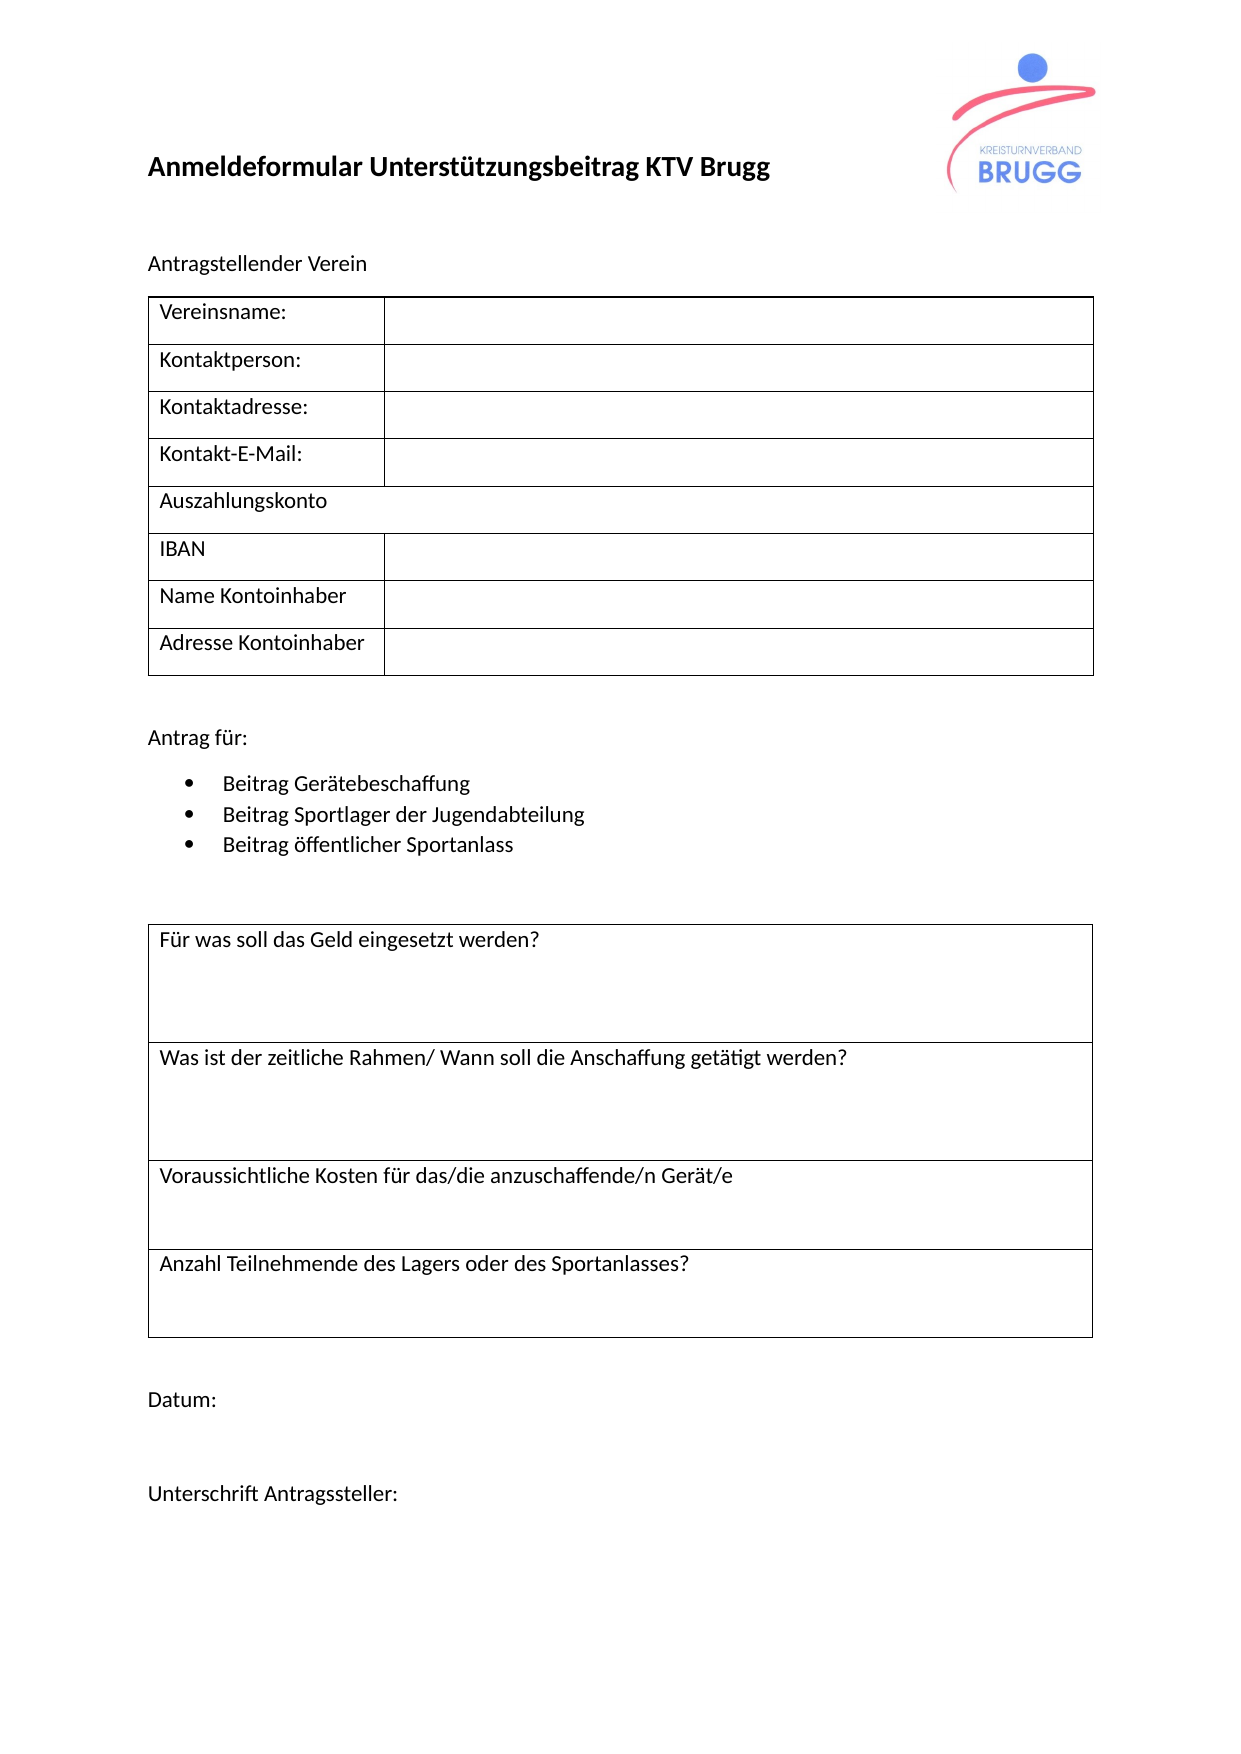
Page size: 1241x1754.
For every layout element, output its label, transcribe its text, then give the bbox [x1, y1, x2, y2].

table_cell [385, 534, 1093, 580]
table_cell [385, 345, 1093, 391]
list Beitrag Sportlager der Jugendabteilung [185, 800, 1093, 828]
text Antrag für: [148, 723, 1093, 751]
table_cell [385, 629, 1093, 675]
picture [936, 42, 1101, 213]
table_cell Kontaktperson: [149, 345, 384, 391]
text Antragstellender Verein [148, 249, 1093, 278]
table_cell Voraussichtliche Kosten für das/die anzuschaffende/n Gerät/e [149, 1161, 1092, 1248]
table_cell [385, 439, 1093, 486]
table_cell Kontaktadresse: [149, 392, 384, 438]
table_header Für was soll das Geld eingesetzt werden? [149, 925, 1092, 1042]
table_cell Anzahl Teilnehmende des Lagers oder des Sportanlasses? [149, 1250, 1092, 1337]
list Beitrag Gerätebeschaffung [185, 769, 1093, 798]
table_cell Adresse Kontoinhaber [149, 629, 384, 675]
table_cell Auszahlungskonto [149, 487, 1093, 533]
text Unterschrift Antragssteller: [148, 1479, 1093, 1507]
table_cell IBAN [149, 534, 384, 580]
table_header [385, 298, 1093, 344]
list Beitrag öffentlicher Sportanlass [185, 830, 1093, 858]
table_cell Was ist der zeitliche Rahmen/ Wann soll die Anschaffung getätigt werden? [149, 1043, 1092, 1160]
table_cell [385, 392, 1093, 438]
text Anmeldeformular Unterstützungsbeitrag KTV Brugg [148, 148, 1093, 183]
table_header Vereinsname: [149, 298, 384, 344]
table_cell [385, 581, 1093, 627]
table_cell Name Kontoinhaber [149, 581, 384, 627]
table_cell Kontakt-E-Mail: [149, 439, 384, 486]
text Datum: [148, 1385, 1093, 1413]
